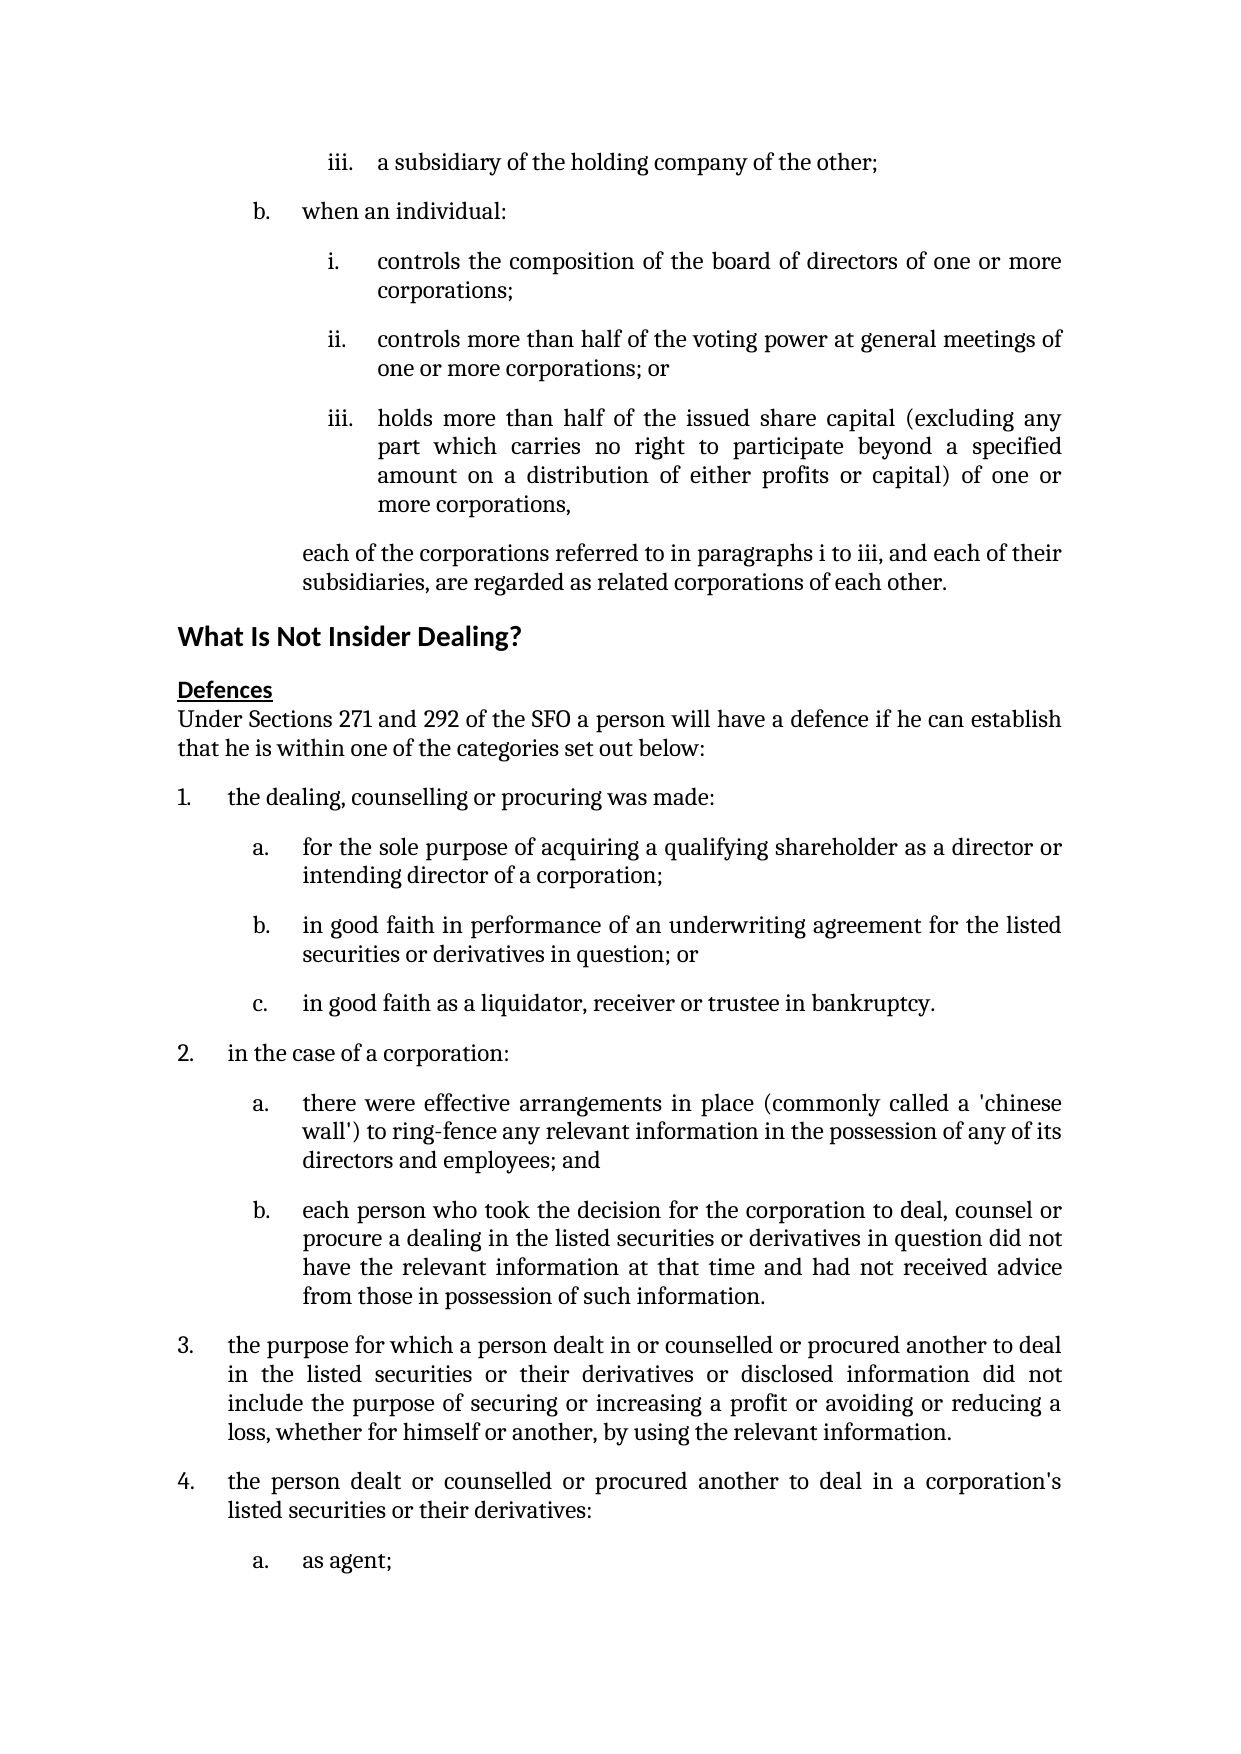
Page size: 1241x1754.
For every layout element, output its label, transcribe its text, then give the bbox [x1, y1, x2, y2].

list holds more than half of the issued share capital (excluding any part which carries no right to participate beyond a specified amount on a distribution of either profits or capital) of one or more corporations, [327, 403, 1063, 518]
text Under Sections 271 and 292 of the SFO a person will have a defence if he can establish that he is within one of the categories set out below: [177, 705, 1063, 762]
subtitle What Is Not Insider Dealing? [177, 618, 1063, 653]
list the person dealt or counselled or procured another to deal in a corporation's listed securities or their derivatives: [177, 1467, 1063, 1525]
list the purpose for which a person dealt in or counselled or procured another to deal in the listed securities or their derivatives or disclosed information did not include the purpose of securing or increasing a profit or avoiding or reducing a loss, whether for himself or another, by using the relevant information. [177, 1331, 1063, 1446]
list as agent; [252, 1546, 1063, 1574]
list each of the corporations referred to in paragraphs i to iii, and each of their subsidiaries, are regarded as related corporations of each other. [252, 539, 1063, 597]
list in good faith as a liquidator, receiver or trustee in bankruptcy. [252, 989, 1063, 1018]
list when an individual: [252, 197, 1063, 226]
list there were effective arrangements in place (commonly called a 'chinese wall') to ring-fence any relevant information in the possession of any of its directors and employees; and [252, 1088, 1063, 1175]
list controls more than half of the voting power at general meetings of one or more corporations; or [327, 325, 1063, 383]
list the dealing, counselling or procuring was made: [177, 783, 1063, 812]
list for the sole purpose of acquiring a qualifying shareholder as a director or intending director of a corporation; [252, 833, 1063, 890]
list each person who took the decision for the corporation to deal, counsel or procure a dealing in the listed securities or derivatives in question did not have the relevant information at that time and had not received advice from those in possession of such information. [252, 1196, 1063, 1311]
list a subsidiary of the holding company of the other; [327, 148, 1063, 176]
list in the case of a corporation: [177, 1039, 1063, 1068]
subtitle Defences [177, 674, 1063, 705]
list controls the composition of the board of directors of one or more corporations; [327, 247, 1063, 304]
list in good faith in performance of an underwriting agreement for the listed securities or derivatives in question; or [252, 911, 1063, 968]
